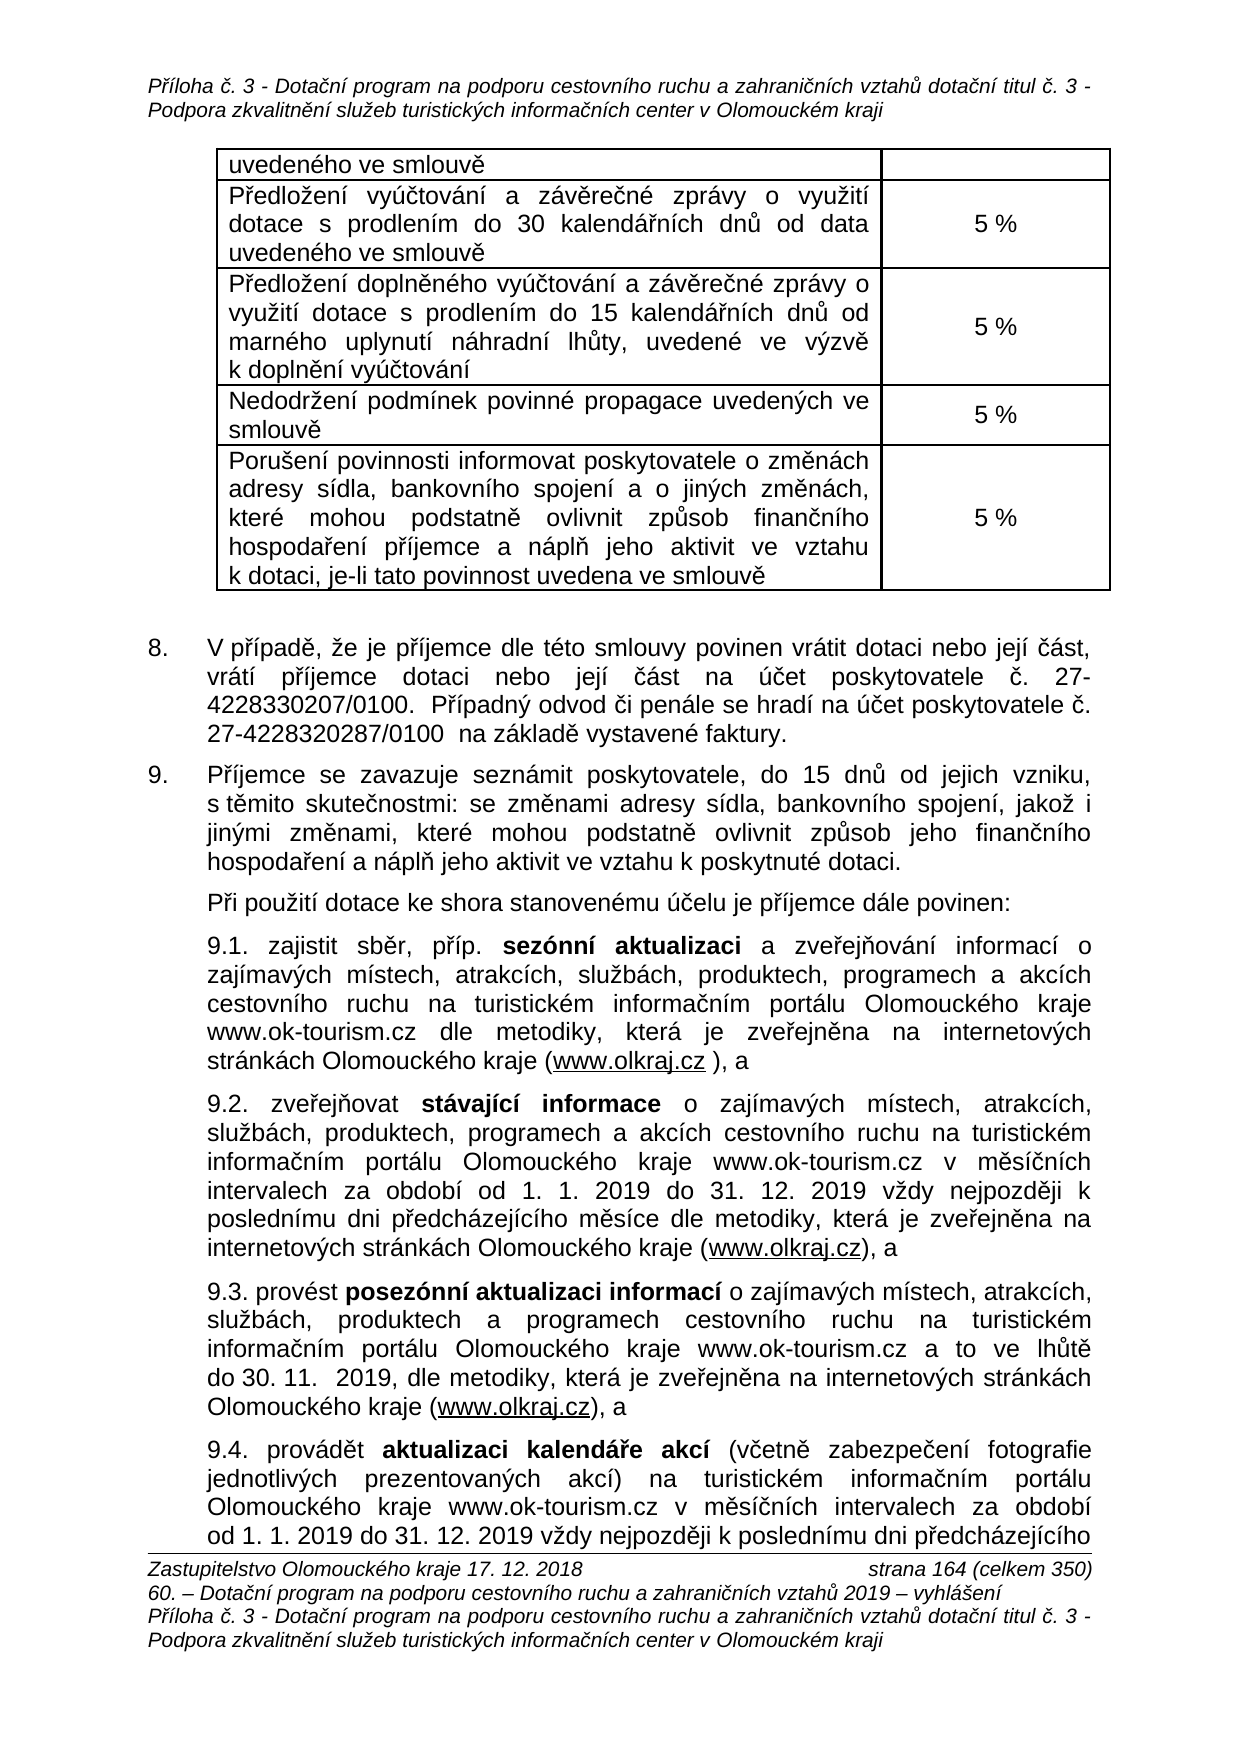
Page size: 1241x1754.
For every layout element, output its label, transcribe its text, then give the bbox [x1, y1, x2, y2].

table_cell 5 % [883, 181, 1109, 267]
table_cell 5 % [883, 269, 1109, 384]
table_cell 5 % [883, 446, 1109, 589]
table_cell Porušení povinnosti informovat poskytovatele o změnách adresy sídla, bankovního spojení a o jiných změnách, které mohou podstatně ovlivnit způsob finančního hospodaření příjemce a náplň jeho aktivit ve vztahu k dotaci, je-li tato povinnost uvedena ve smlouvě [218, 446, 880, 589]
text Při použití dotace ke shora stanovenému účelu je příjemce dále povinen: [207, 888, 1092, 916]
list Příjemce se zavazuje seznámit poskytovatele, do 15 dnů od jejich vzniku, s těmito skutečnostmi: se změnami adresy sídla, bankovního spojení, jakož i jinými změnami, které mohou podstatně ovlivnit způsob jeho finančního hospodaření a náplň jeho aktivit ve vztahu k poskytnuté dotaci. [148, 760, 1092, 875]
table_cell Předložení vyúčtování a závěrečné zprávy o využití dotace s prodlením do 30 kalendářních dnů od data uvedeného ve smlouvě [218, 181, 880, 267]
list V případě, že je příjemce dle této smlouvy povinen vrátit dotaci nebo její část, vrátí příjemce dotaci nebo její část na účet poskytovatele č. 27-4228330207/0100. Případný odvod či penále se hradí na účet poskytovatele č. 27-4228320287/0100 na základě vystavené faktury. [148, 633, 1092, 748]
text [207, 1435, 1092, 1550]
text 9.2. zveřejňovat stávající informace o zajímavých místech, atrakcích, službách, produktech, programech a akcích cestovního ruchu na turistickém informačním portálu Olomouckého kraje www.ok-tourism.cz v měsíčních intervalech za období od 1. 1. 2019 do 31. 12. 2019 vždy nejpozději k poslednímu dni předcházejícího měsíce dle metodiky, která je zveřejněna na internetových stránkách Olomouckého kraje (www.olkraj.cz), a [207, 1089, 1092, 1262]
text 9.1. zajistit sběr, příp. sezónní aktualizaci a zveřejňování informací o zajímavých místech, atrakcích, službách, produktech, programech a akcích cestovního ruchu na turistickém informačním portálu Olomouckého kraje www.ok-tourism.cz dle metodiky, která je zveřejněna na internetových stránkách Olomouckého kraje (www.olkraj.cz ), a [207, 931, 1092, 1075]
table_cell Nedodržení podmínek povinné propagace uvedených ve smlouvě [218, 386, 880, 443]
text 9.3. provést posezónní aktualizaci informací o zajímavých místech, atrakcích, službách, produktech a programech cestovního ruchu na turistickém informačním portálu Olomouckého kraje www.ok-tourism.cz a to ve lhůtě do 30. 11. 2019, dle metodiky, která je zveřejněna na internetových stránkách Olomouckého kraje (www.olkraj.cz), a [207, 1276, 1092, 1420]
table_cell 2% [883, 150, 1109, 178]
table_cell 5 % [883, 386, 1109, 443]
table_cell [218, 150, 880, 178]
table_cell Předložení doplněného vyúčtování a závěrečné zprávy o využití dotace s prodlením do 15 kalendářních dnů od marného uplynutí náhradní lhůty, uvedené ve výzvě k doplnění vyúčtování [218, 269, 880, 384]
